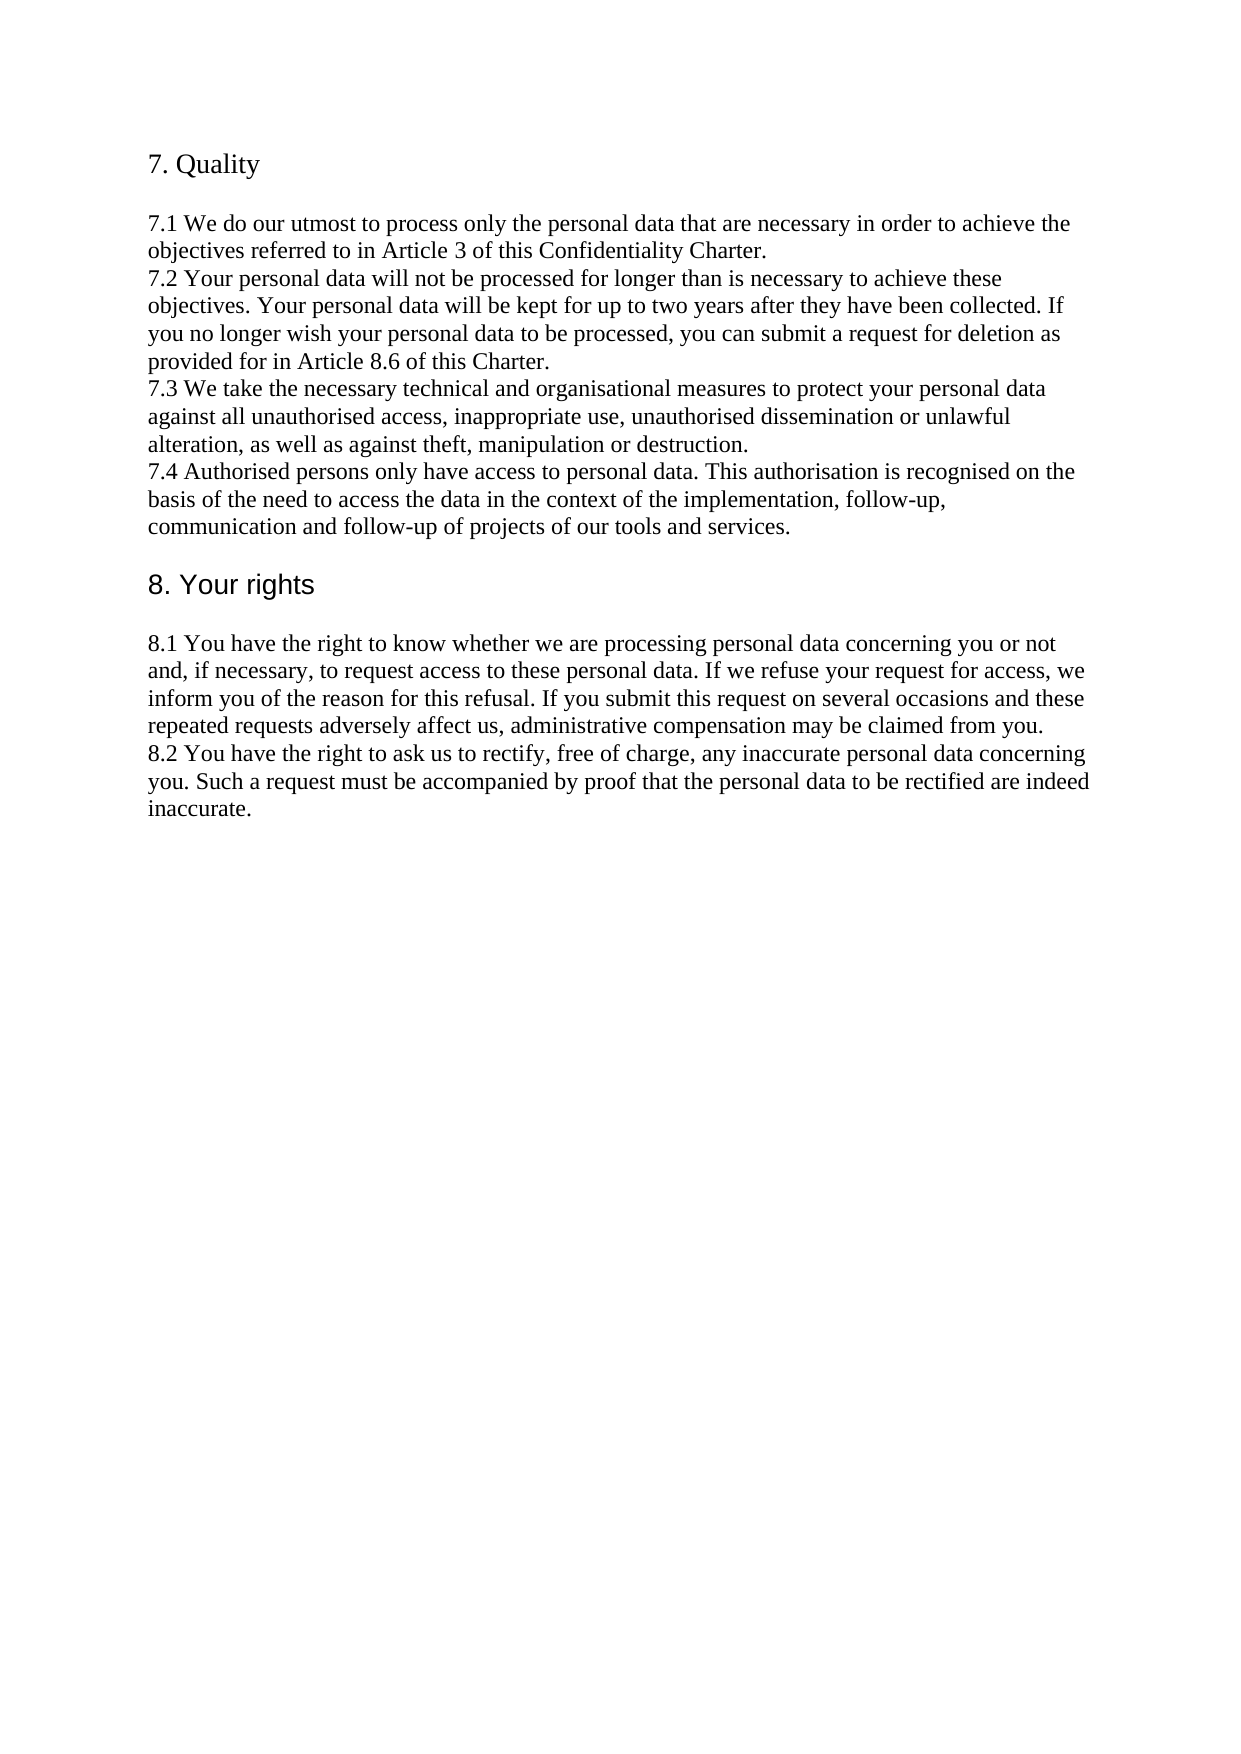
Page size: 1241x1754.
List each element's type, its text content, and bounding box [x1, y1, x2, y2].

text 7.4 Authorised persons only have access to personal data. This authorisation is recognised on the basis of the need to access the data in the context of the implementation, follow-up, communication and follow-up of projects of our tools and services. [148, 457, 1093, 540]
text 7.1 We do our utmost to process only the personal data that are necessary in order to achieve the objectives referred to in Article 3 of this Confidentiality Charter. [148, 209, 1093, 264]
text 8. Your rights [148, 568, 1093, 629]
text 7. Quality [148, 148, 1093, 209]
text 8.1 You have the right to know whether we are processing personal data concerning you or not and, if necessary, to request access to these personal data. If we refuse your request for access, we inform you of the reason for this refusal. If you submit this request on several occasions and these repeated requests adversely affect us, administrative compensation may be claimed from you. [148, 629, 1093, 739]
text 8.2 You have the right to ask us to rectify, free of charge, any inaccurate personal data concerning you. Such a request must be accompanied by proof that the personal data to be rectified are indeed inaccurate. [148, 739, 1093, 822]
text 7.2 Your personal data will not be processed for longer than is necessary to achieve these objectives. Your personal data will be kept for up to two years after they have been collected. If you no longer wish your personal data to be processed, you can submit a request for deletion as provided for in Article 8.6 of this Charter. [148, 264, 1093, 374]
text 7.3 We take the necessary technical and organisational measures to protect your personal data against all unauthorised access, inappropriate use, unauthorised dissemination or unlawful alteration, as well as against theft, manipulation or destruction. [148, 374, 1093, 457]
